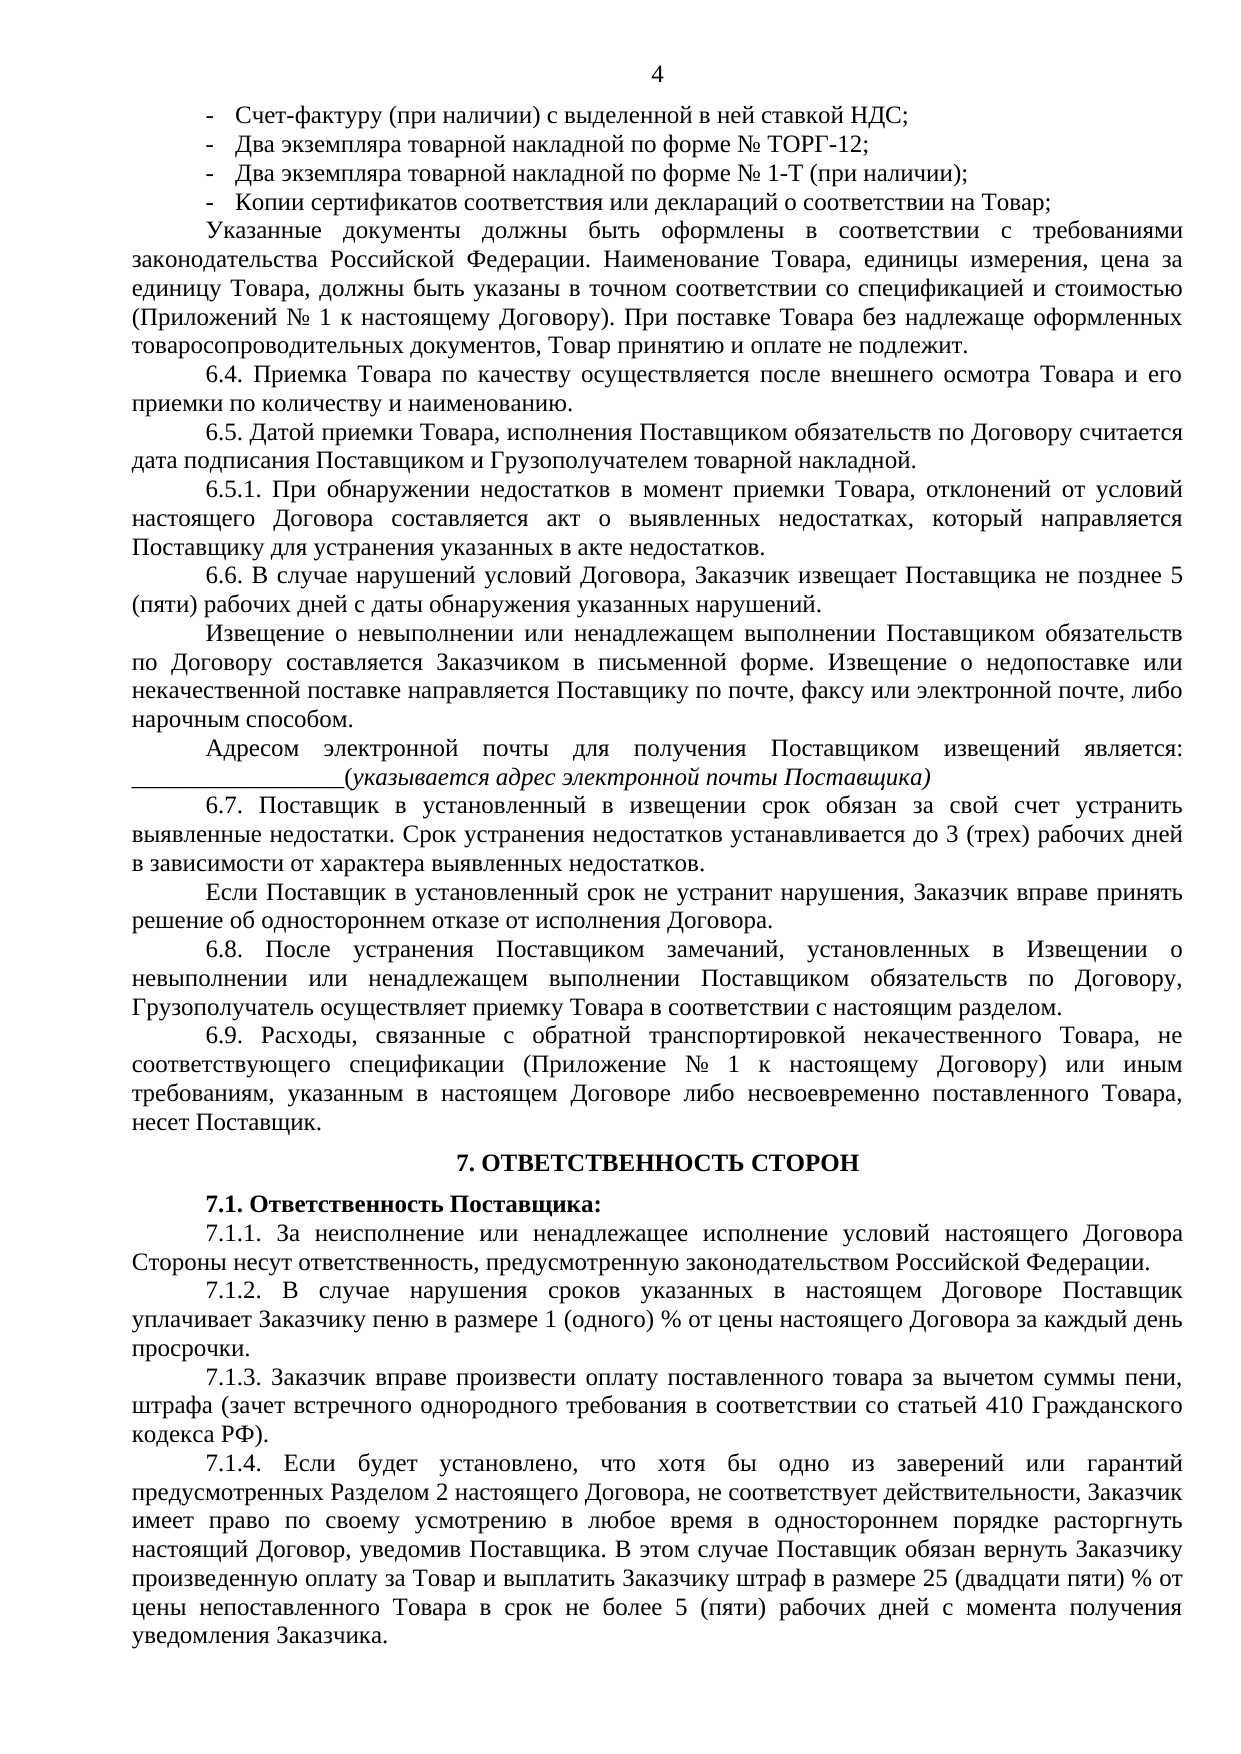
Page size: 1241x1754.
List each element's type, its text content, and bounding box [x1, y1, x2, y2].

text 7.1.4. Если будет установлено, что хотя бы одно из заверений или гарантий предусмотренных Разделом 2 настоящего Договора, не соответствует действительности, Заказчик имеет право по своему усмотрению в любое время в одностороннем порядке расторгнуть настоящий Договор, уведомив Поставщика. В этом случае Поставщик обязан вернуть Заказчику произведенную оплату за Товар и выплатить Заказчику штраф в размере 25 (двадцати пяти) % от цены непоставленного Товара в срок не более 5 (пяти) рабочих дней с момента получения уведомления Заказчика. [132, 1448, 1184, 1649]
text 7.1.1. За неисполнение или ненадлежащее исполнение условий настоящего Договора Стороны несут ответственность, предусмотренную законодательством Российской Федерации. [132, 1218, 1184, 1275]
text 7.1.2. В случае нарушения сроков указанных в настоящем Договоре Поставщик уплачивает Заказчику пеню в размере 1 (одного) % от цены настоящего Договора за каждый день просрочки. [132, 1275, 1184, 1362]
list Счет-фактуру (при наличии) с выделенной в ней ставкой НДС; [132, 100, 1184, 129]
text Адресом электронной почты для получения Поставщиком извещений является: _________________(указывается адрес электронной почты Поставщика) [132, 733, 1184, 790]
text Извещение о невыполнении или ненадлежащем выполнении Поставщиком обязательств по Договору составляется Заказчиком в письменной форме. Извещение о недопоставке или некачественной поставке направляется Поставщику по почте, факсу или электронной почте, либо нарочным способом. [132, 618, 1184, 733]
text 7. ОТВЕТСТВЕННОСТЬ СТОРОН [132, 1148, 1184, 1177]
text 6.5. Датой приемки Товара, исполнения Поставщиком обязательств по Договору считается дата подписания Поставщиком и Грузополучателем товарной накладной. [132, 417, 1184, 474]
text Указанные документы должны быть оформлены в соответствии с требованиями законодательства Российской Федерации. Наименование Товара, единицы измерения, цена за единицу Товара, должны быть указаны в точном соответствии со спецификацией и стоимостью (Приложений № 1 к настоящему Договору). При поставке Товара без надлежаще оформленных товаросопроводительных документов, Товар принятию и оплате не подлежит. [132, 215, 1184, 359]
text 6.4. Приемка Товара по качеству осуществляется после внешнего осмотра Товара и его приемки по количеству и наименованию. [132, 359, 1184, 417]
text 7.1.3. Заказчик вправе произвести оплату поставленного товара за вычетом суммы пени, штрафа (зачет встречного однородного требования в соответствии со статьей 410 Гражданского кодекса РФ). [132, 1362, 1184, 1448]
text 6.6. В случае нарушений условий Договора, Заказчик извещает Поставщика не позднее 5 (пяти) рабочих дней с даты обнаружения указанных нарушений. [132, 560, 1184, 618]
text 6.9. Расходы, связанные с обратной транспортировкой некачественного Товара, не соответствующего спецификации (Приложение № 1 к настоящему Договору) или иным требованиям, указанным в настоящем Договоре либо несвоевременно поставленного Товара, несет Поставщик. [132, 1020, 1184, 1135]
text 7.1. Ответственность Поставщика: [132, 1189, 954, 1218]
list Два экземпляра товарной накладной по форме № ТОРГ-12; [132, 129, 1184, 158]
list Два экземпляра товарной накладной по форме № 1-Т (при наличии); [132, 158, 1184, 187]
text 6.8. После устранения Поставщиком замечаний, установленных в Извещении о невыполнении или ненадлежащем выполнении Поставщиком обязательств по Договору, Грузополучатель осуществляет приемку Товара в соответствии с настоящим разделом. [132, 934, 1184, 1020]
text Если Поставщик в установленный срок не устранит нарушения, Заказчик вправе принять решение об одностороннем отказе от исполнения Договора. [132, 877, 1184, 934]
list Копии сертификатов соответствия или деклараций о соответствии на Товар; [132, 187, 1184, 215]
text 6.5.1. При обнаружении недостатков в момент приемки Товара, отклонений от условий настоящего Договора составляется акт о выявленных недостатках, который направляется Поставщику для устранения указанных в акте недостатков. [132, 474, 1184, 560]
text 6.7. Поставщик в установленный в извещении срок обязан за свой счет устранить выявленные недостатки. Срок устранения недостатков устанавливается до 3 (трех) рабочих дней в зависимости от характера выявленных недостатков. [132, 790, 1184, 877]
